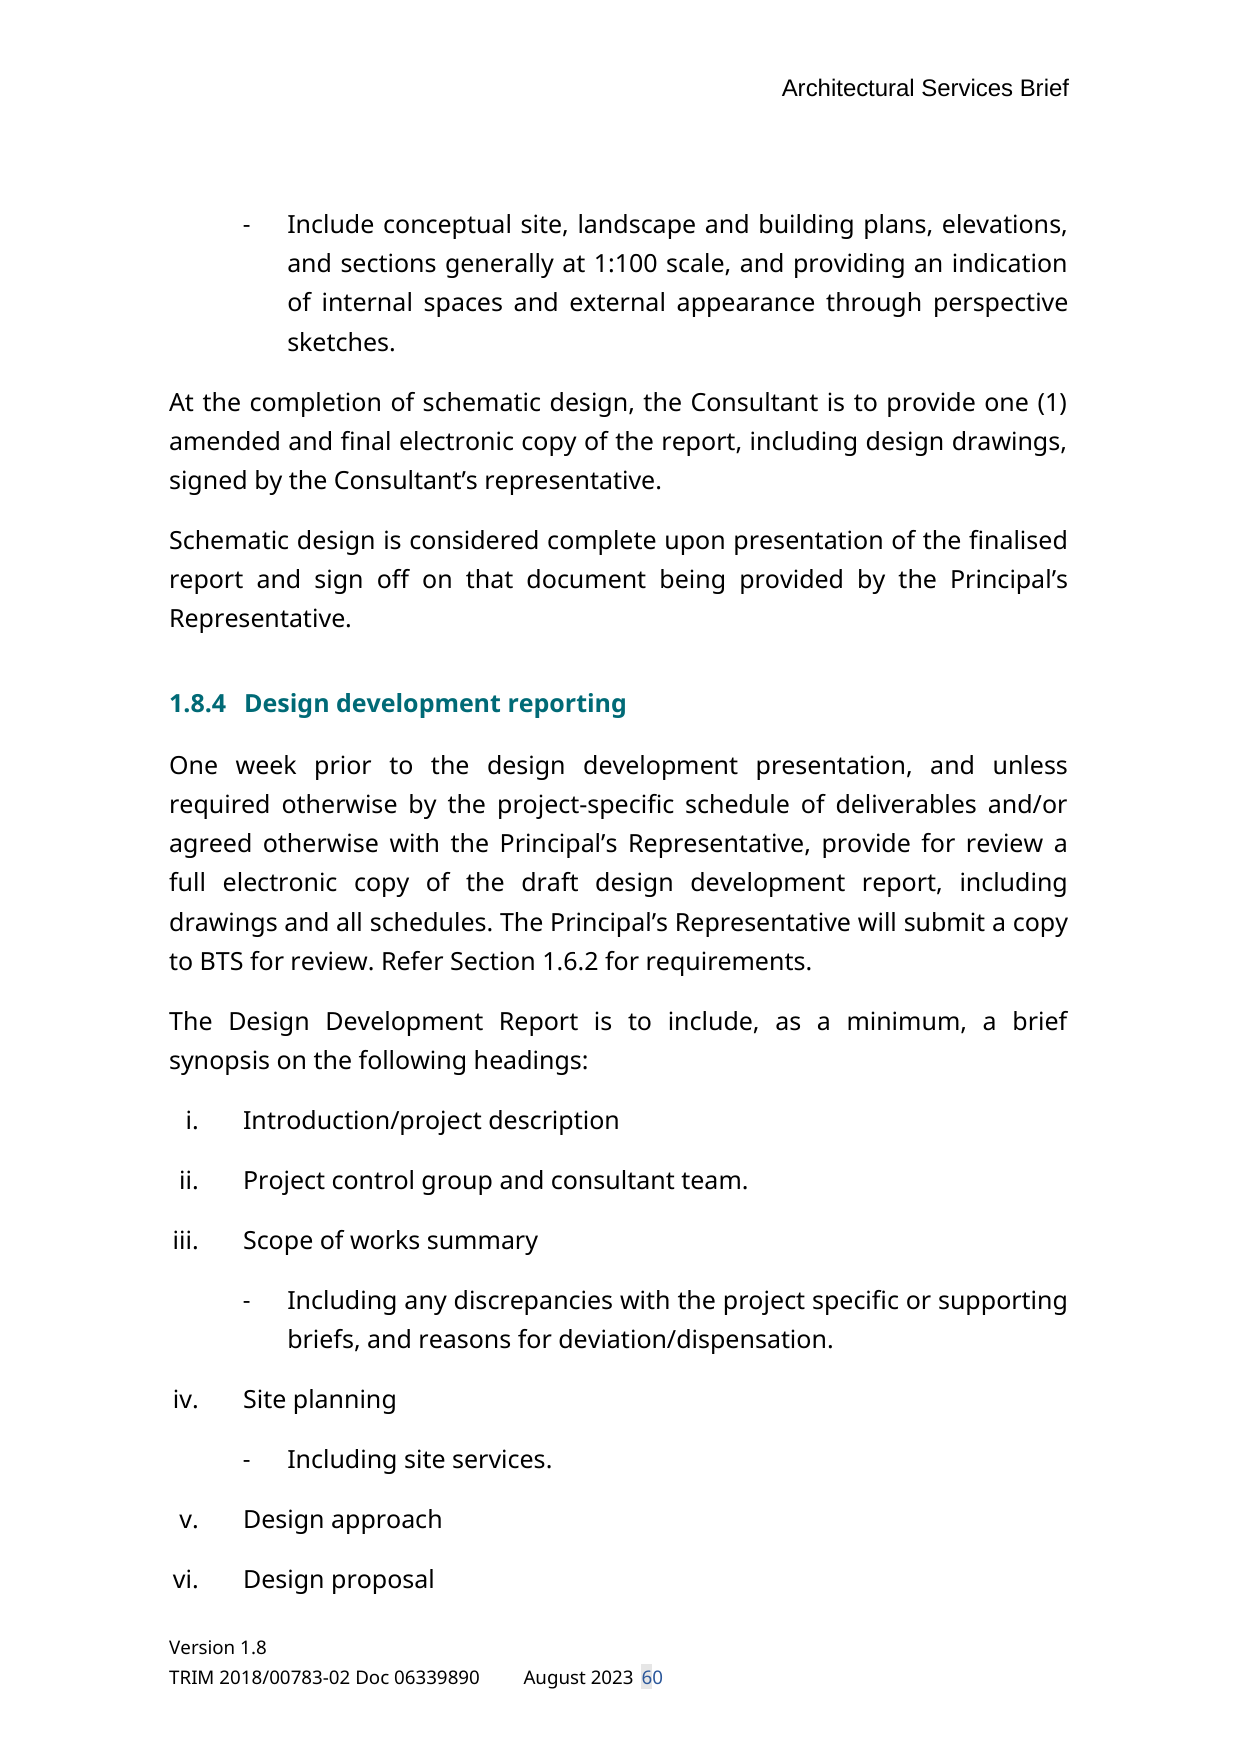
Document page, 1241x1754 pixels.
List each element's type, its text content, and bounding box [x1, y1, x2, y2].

list Project control group and consultant team. [198, 1163, 1069, 1197]
text Schematic design is considered complete upon presentation of the finalised report and sign off on that document being provided by the Principal’s Representative. [169, 523, 1069, 635]
list Include conceptual site, landscape and building plans, elevations, and sections generally at 1:100 scale, and providing an indication of internal spaces and external appearance through perspective sketches. [243, 207, 1069, 358]
list Design proposal [198, 1562, 1069, 1596]
list Scope of works summary [198, 1223, 1069, 1257]
list Including site services. [243, 1442, 1069, 1476]
list Design approach [198, 1502, 1069, 1536]
text The Design Development Report is to include, as a minimum, a brief synopsis on the following headings: [169, 1003, 1069, 1077]
text At the completion of schematic design, the Consultant is to provide one (1) amended and final electronic copy of the report, including design drawings, signed by the Consultant’s representative. [169, 384, 1069, 497]
subtitle Design development reporting [169, 686, 1069, 720]
list Introduction/project description [198, 1103, 1069, 1137]
text One week prior to the design development presentation, and unless required otherwise by the project-specific schedule of deliverables and/or agreed otherwise with the Principal’s Representative, provide for review a full electronic copy of the draft design development report, including drawings and all schedules. The Principal’s Representative will submit a copy to BTS for review. Refer Section 1.6.2 for requirements. [169, 748, 1069, 977]
list Site planning [198, 1382, 1069, 1416]
list Including any discrepancies with the project specific or supporting briefs, and reasons for deviation/dispensation. [243, 1283, 1069, 1356]
